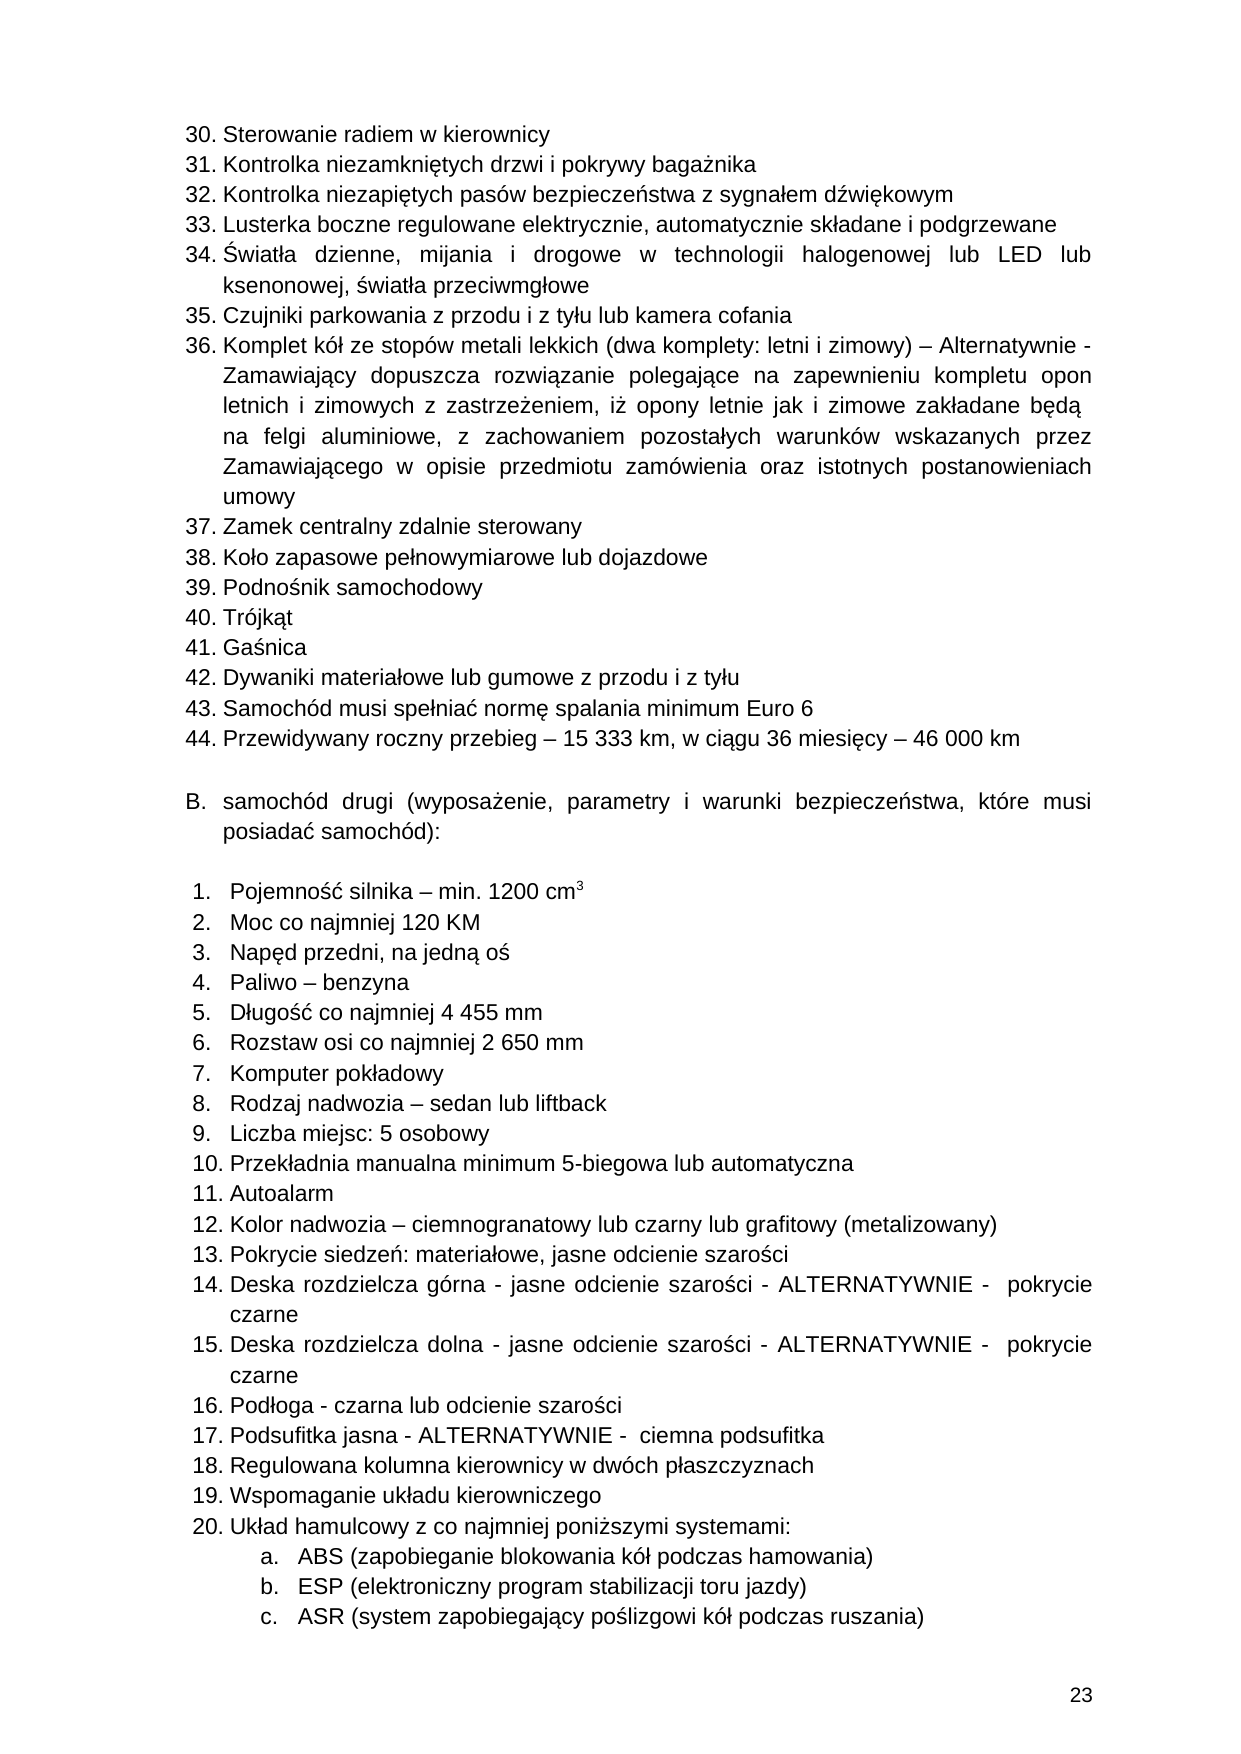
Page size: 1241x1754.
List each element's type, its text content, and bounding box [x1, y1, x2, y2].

list Autoalarm [192, 1180, 1092, 1207]
list Podsufitka jasna - ALTERNATYWNIE - ciemna podsufitka [192, 1422, 1092, 1448]
list Zamek centralny zdalnie sterowany [185, 513, 1092, 540]
list Podłoga - czarna lub odcienie szarości [192, 1392, 1092, 1418]
list Rozstaw osi co najmniej 2 650 mm [192, 1029, 1092, 1056]
list Liczba miejsc: 5 osobowy [192, 1120, 1092, 1146]
list Kontrolka niezapiętych pasów bezpieczeństwa z sygnałem dźwiękowym [185, 181, 1092, 207]
list Układ hamulcowy z co najmniej poniższymi systemami: [192, 1513, 1092, 1539]
list Przewidywany roczny przebieg – 15 333 km, w ciągu 36 miesięcy – 46 000 km [185, 725, 1092, 751]
list Koło zapasowe pełnowymiarowe lub dojazdowe [185, 543, 1092, 570]
list Podnośnik samochodowy [185, 574, 1092, 600]
list Lusterka boczne regulowane elektrycznie, automatycznie składane i podgrzewane [185, 211, 1092, 238]
list Pokrycie siedzeń: materiałowe, jasne odcienie szarości [192, 1241, 1092, 1267]
list samochód drugi (wyposażenie, parametry i warunki bezpieczeństwa, które musi posiadać samochód): [185, 788, 1092, 844]
list Pojemność silnika – min. 1200 cm3 [192, 878, 1092, 904]
list ABS (zapobieganie blokowania kół podczas hamowania) [260, 1543, 1092, 1569]
list Deska rozdzielcza górna - jasne odcienie szarości - ALTERNATYWNIE - pokrycie czarne [192, 1271, 1092, 1327]
list Napęd przedni, na jedną oś [192, 939, 1092, 965]
list Rodzaj nadwozia – sedan lub liftback [192, 1090, 1092, 1116]
list Czujniki parkowania z przodu i z tyłu lub kamera cofania [185, 302, 1092, 328]
list Deska rozdzielcza dolna - jasne odcienie szarości - ALTERNATYWNIE - pokrycie czarne [192, 1331, 1092, 1388]
list ESP (elektroniczny program stabilizacji toru jazdy) [260, 1573, 1092, 1599]
list Kontrolka niezamkniętych drzwi i pokrywy bagażnika [185, 151, 1092, 177]
list Paliwo – benzyna [192, 969, 1092, 995]
list Regulowana kolumna kierownicy w dwóch płaszczyznach [192, 1452, 1092, 1478]
list Moc co najmniej 120 KM [192, 908, 1092, 935]
list Samochód musi spełniać normę spalania minimum Euro 6 [185, 694, 1092, 721]
list Gaśnica [185, 634, 1092, 661]
list Długość co najmniej 4 455 mm [192, 999, 1092, 1025]
list Wspomaganie układu kierowniczego [192, 1482, 1092, 1509]
list Sterowanie radiem w kierownicy [185, 121, 1092, 147]
list Trójkąt [185, 604, 1092, 630]
list Dywaniki materiałowe lub gumowe z przodu i z tyłu [185, 664, 1092, 691]
list Przekładnia manualna minimum 5-biegowa lub automatyczna [192, 1150, 1092, 1176]
list Kolor nadwozia – ciemnogranatowy lub czarny lub grafitowy (metalizowany) [192, 1211, 1092, 1237]
list ASR (system zapobiegający poślizgowi kół podczas ruszania) [260, 1603, 1092, 1629]
list Komplet kół ze stopów metali lekkich (dwa komplety: letni i zimowy) – Alternatywnie - Zamawiający dopuszcza rozwiązanie polegające na zapewnieniu kompletu opon letnich i zimowych z zastrzeżeniem, iż opony letnie jak i zimowe zakładane będą na felgi aluminiowe, z zachowaniem pozostałych warunków wskazanych przez Zamawiającego w opisie przedmiotu zamówienia oraz istotnych postanowieniach umowy [185, 332, 1092, 509]
list Komputer pokładowy [192, 1059, 1092, 1086]
list Światła dzienne, mijania i drogowe w technologii halogenowej lub LED lub ksenonowej, światła przeciwmgłowe [185, 241, 1092, 298]
